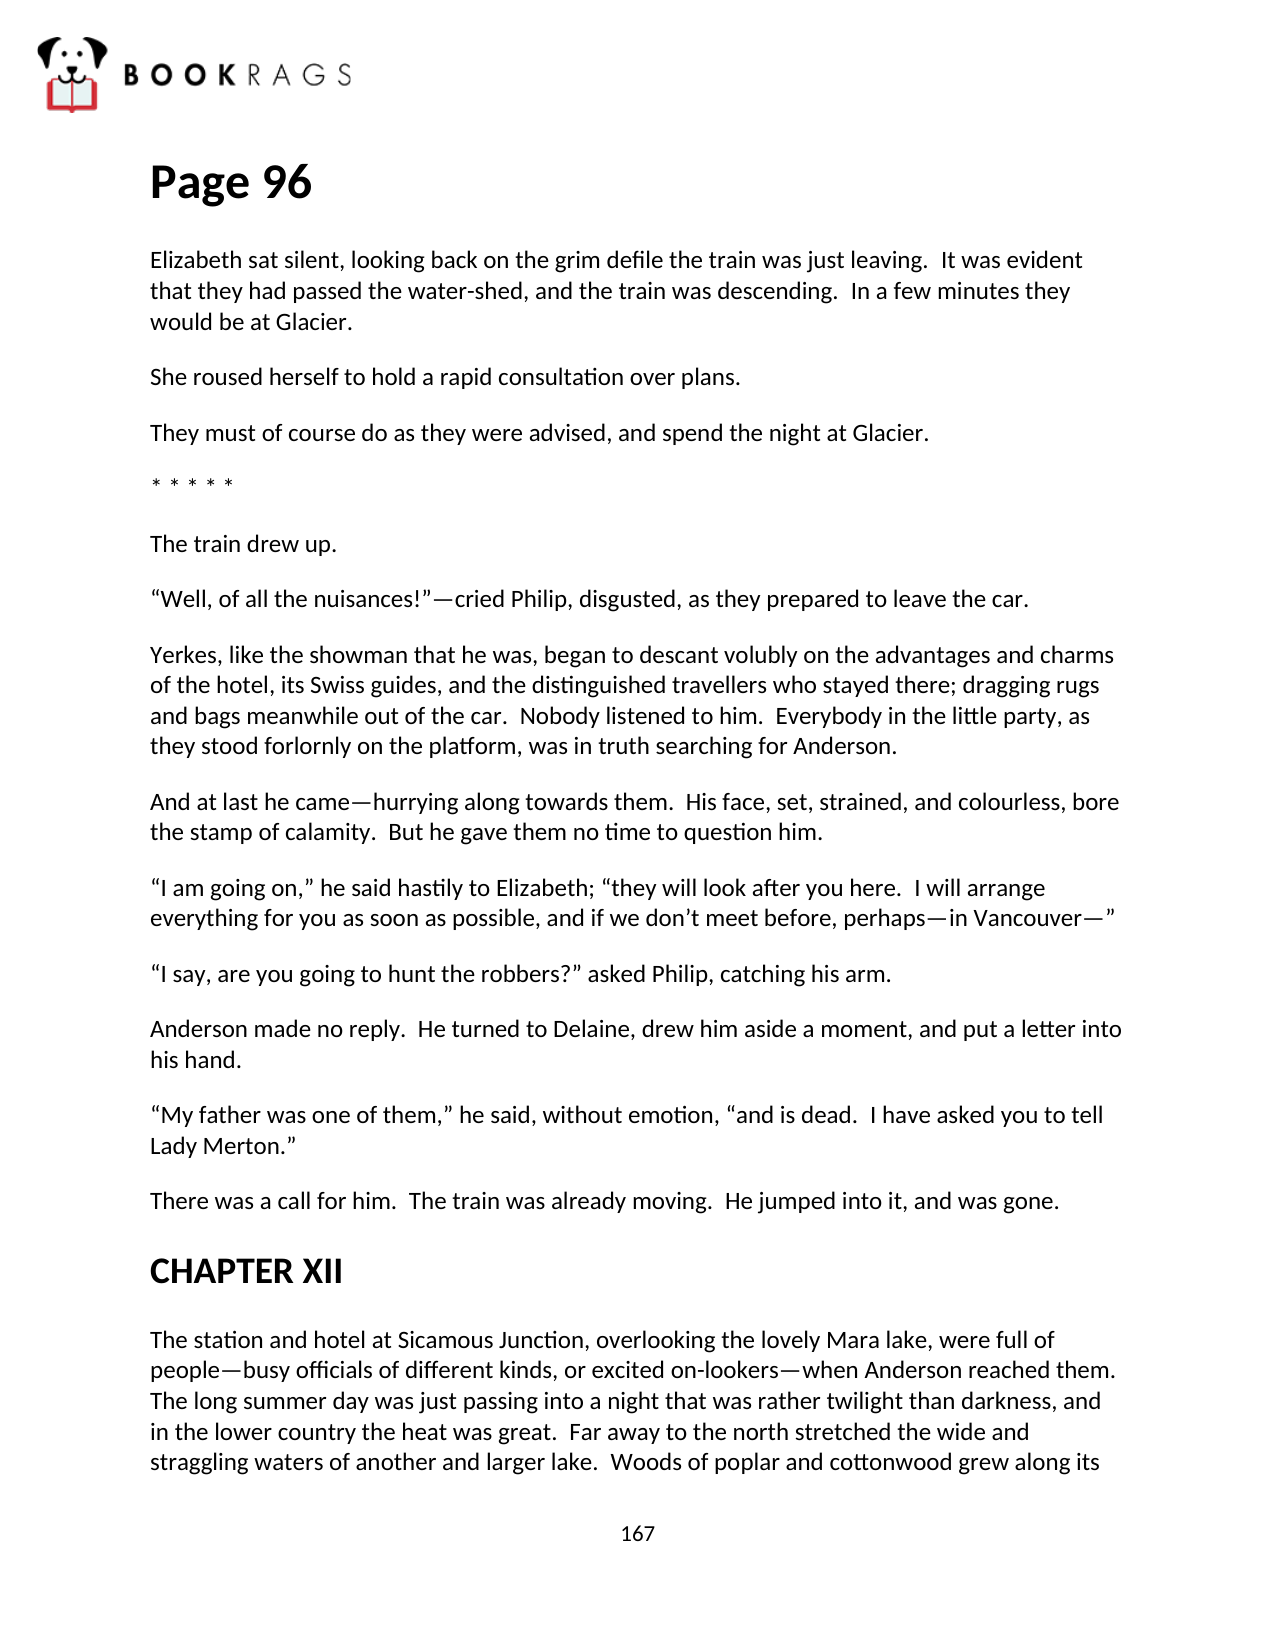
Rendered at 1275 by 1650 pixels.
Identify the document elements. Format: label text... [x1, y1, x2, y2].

text * * * * * [150, 472, 1125, 503]
text “I say, are you going to hunt the robbers?” asked Philip, catching his arm. [150, 958, 1125, 988]
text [150, 1324, 1125, 1477]
text Elizabeth sat silent, looking back on the grim defile the train was just leaving. It was evident that they had passed the water-shed, and the train was descending. In a few minutes they would be at Glacier. [150, 244, 1125, 336]
text And at last he came—­hurrying along towards them. His face, set, strained, and colourless, bore the stamp of calamity. But he gave them no time to question him. [150, 786, 1125, 847]
text They must of course do as they were advised, and spend the night at Glacier. [150, 417, 1125, 447]
picture [37, 37, 351, 113]
text Anderson made no reply. He turned to Delaine, drew him aside a moment, and put a letter into his hand. [150, 1013, 1125, 1074]
text There was a call for him. The train was already moving. He jumped into it, and was gone. [150, 1186, 1125, 1216]
text Yerkes, like the showman that he was, began to descant volubly on the advantages and charms of the hotel, its Swiss guides, and the distinguished travellers who stayed there; dragging rugs and bags meanwhile out of the car. Nobody listened to him. Everybody in the little party, as they stood forlornly on the platform, was in truth searching for Anderson. [150, 639, 1125, 761]
text CHAPTER XII [150, 1247, 1125, 1293]
text She roused herself to hold a rapid consultation over plans. [150, 361, 1125, 392]
text Page 96 [150, 150, 1125, 211]
text “I am going on,” he said hastily to Elizabeth; “they will look after you here. I will arrange everything for you as soon as possible, and if we don’t meet before, perhaps—­in Vancouver—­” [150, 872, 1125, 933]
text “Well, of all the nuisances!”—­cried Philip, disgusted, as they prepared to leave the car. [150, 583, 1125, 614]
text “My father was one of them,” he said, without emotion, “and is dead. I have asked you to tell Lady Merton.” [150, 1099, 1125, 1161]
text The train drew up. [150, 528, 1125, 558]
